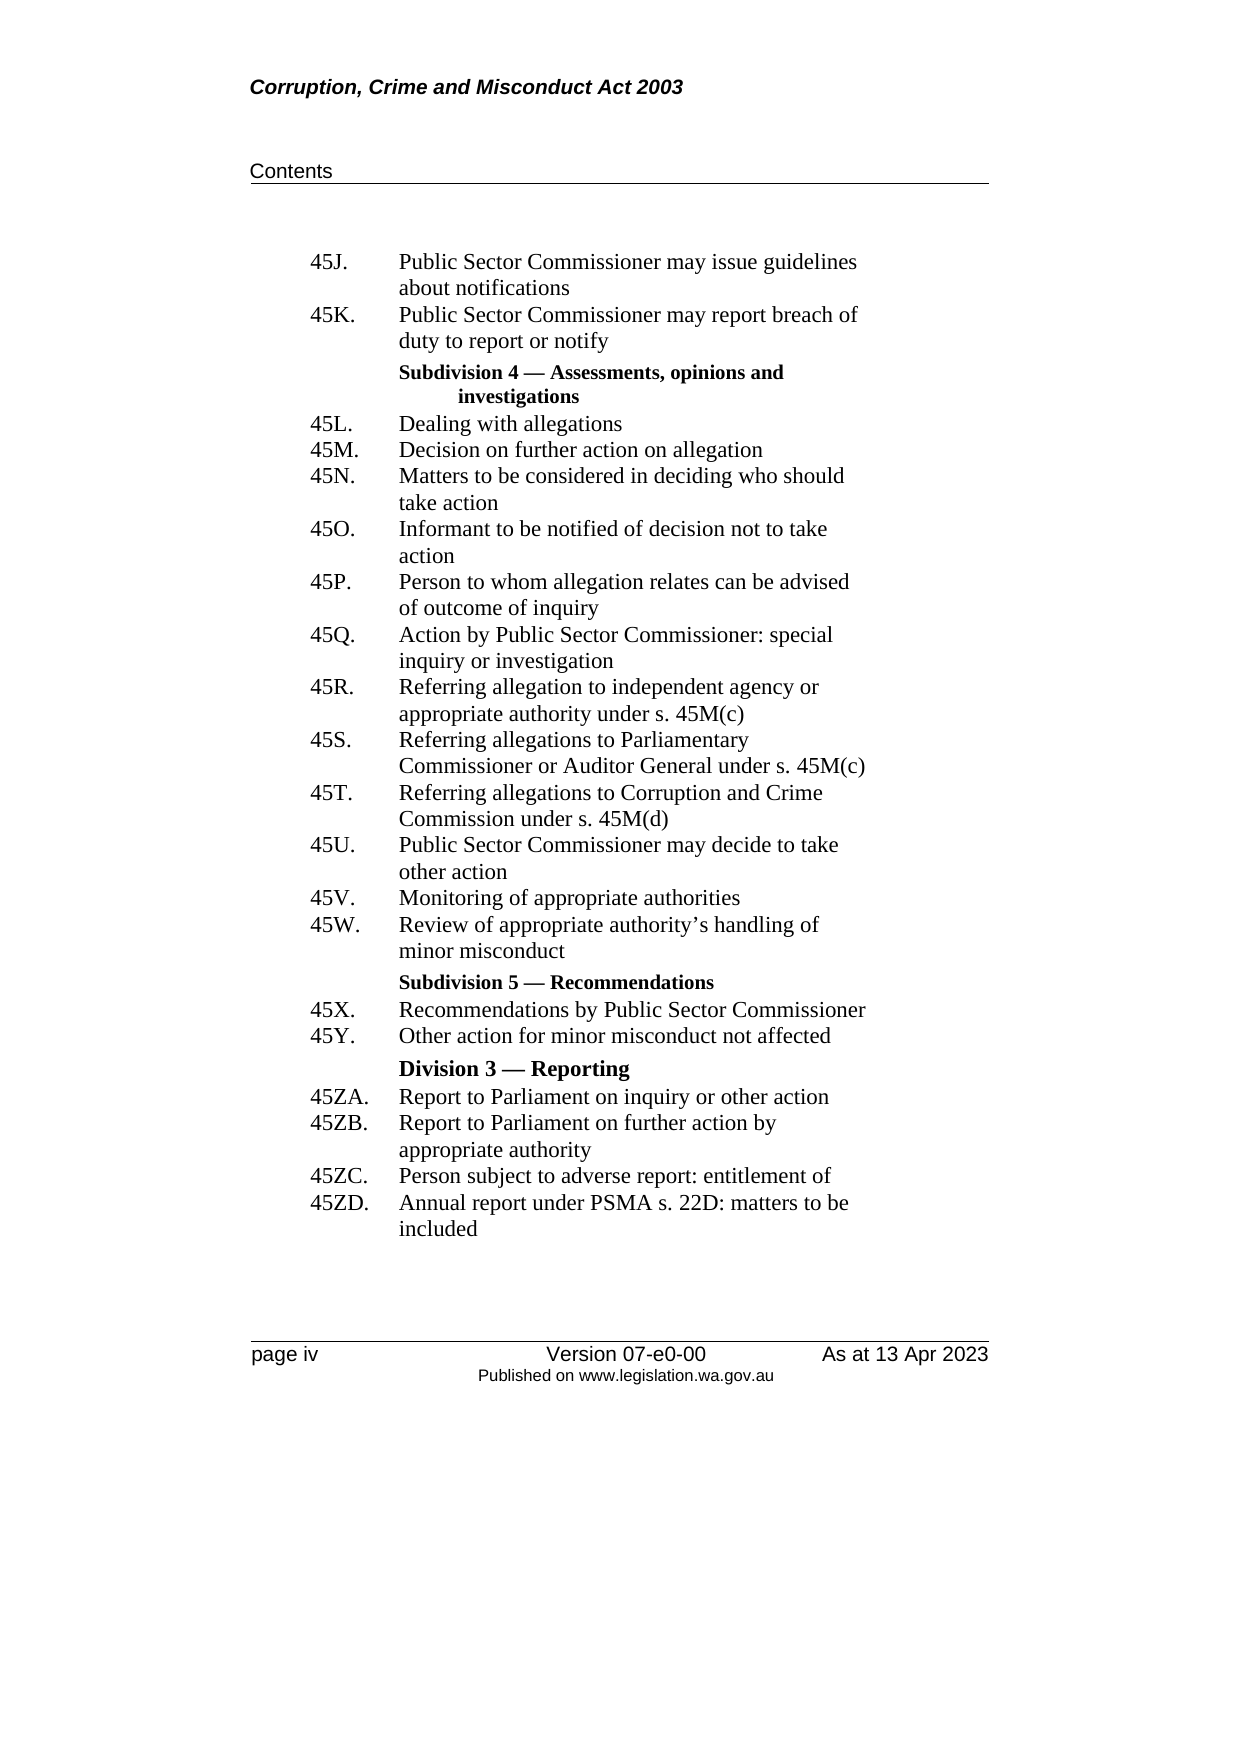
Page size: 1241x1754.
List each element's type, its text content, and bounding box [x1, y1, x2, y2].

text 45Q. Action by Public Sector Commissioner: special inquiry or investigation 62 [310, 621, 871, 673]
text 45M. Decision on further action on allegation 59 [310, 436, 871, 463]
text 45N. Matters to be considered in deciding who should take action 60 [310, 463, 871, 515]
text 45ZC. Person subject to adverse report: entitlement of 69 [310, 1162, 871, 1188]
text 45ZA. Report to Parliament on inquiry or other action 68 [310, 1083, 871, 1109]
text 45J. Public Sector Commissioner may issue guidelines about notifications 58 [310, 248, 871, 301]
text 45U. Public Sector Commissioner may decide to take other action 64 [310, 832, 871, 884]
text 45R. Referring allegation to independent agency or appropriate authority under s. 45M(c) 62 [310, 673, 871, 726]
text 45S. Referring allegations to Parliamentary Commissioner or Auditor General under s. 45M(c) 63 [310, 726, 871, 779]
text 45ZD. Annual report under PSMA s. 22D: matters to be included 70 [310, 1188, 871, 1241]
text 45T. Referring allegations to Corruption and Crime Commission under s. 45M(d) 64 [310, 779, 871, 832]
text 45Y. Other action for minor misconduct not affected 68 [310, 1022, 871, 1048]
text Subdivision 4 — Assessments, opinions and investigations [399, 360, 871, 408]
text 45V. Monitoring of appropriate authorities 65 [310, 884, 871, 911]
text 45W. Review of appropriate authority’s handling of minor misconduct 66 [310, 911, 871, 963]
text 45K. Public Sector Commissioner may report breach of duty to report or notify 58 [310, 301, 871, 353]
text 45P. Person to whom allegation relates can be advised of outcome of inquiry 61 [310, 568, 871, 621]
text 45L. Dealing with allegations 59 [310, 410, 871, 436]
text 45O. Informant to be notified of decision not to take action 61 [310, 515, 871, 568]
text 45ZB. Report to Parliament on further action by appropriate authority 69 [310, 1109, 871, 1162]
text 45X. Recommendations by Public Sector Commissioner 66 [310, 996, 871, 1022]
text Division 3 — Reporting [399, 1055, 871, 1081]
text Subdivision 5 — Recommendations [399, 969, 871, 994]
